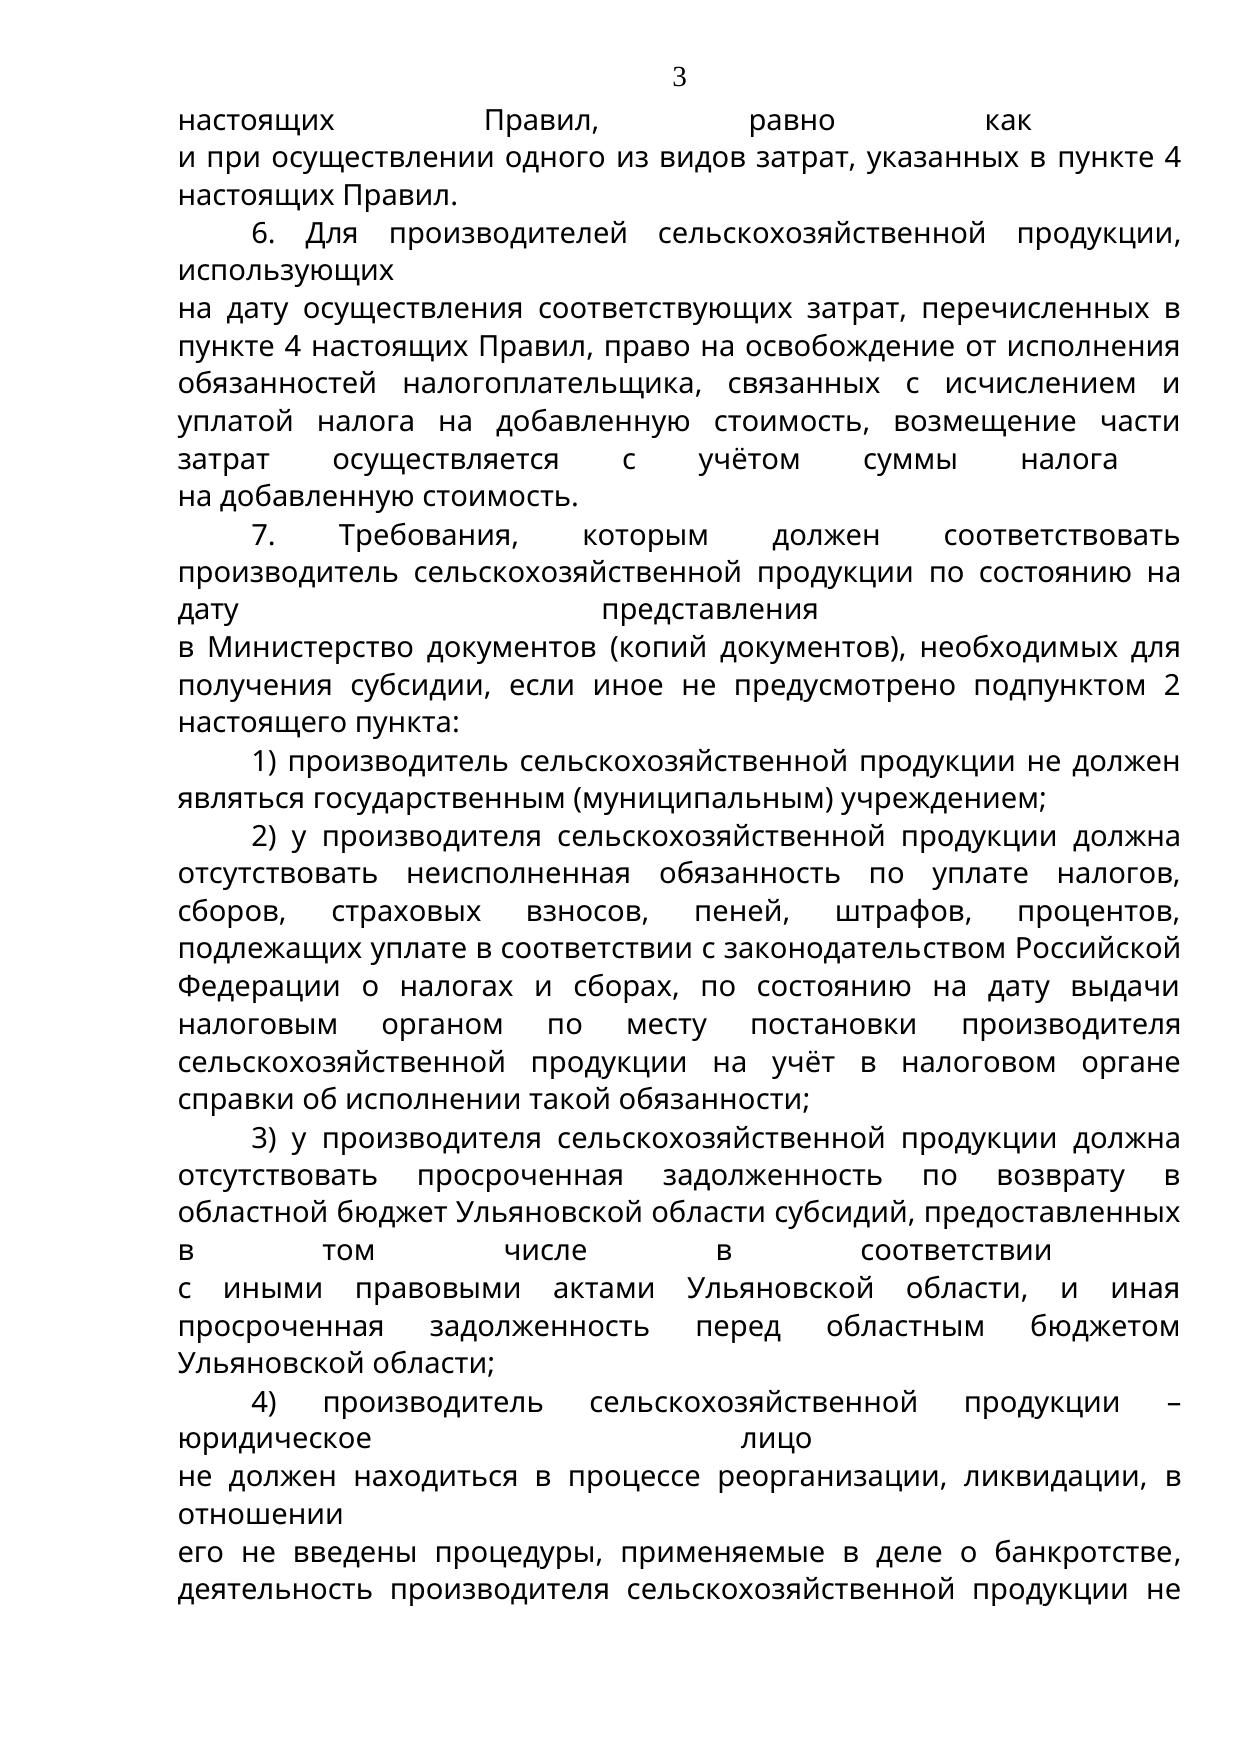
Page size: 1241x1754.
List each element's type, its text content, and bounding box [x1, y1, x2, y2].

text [177, 1382, 1181, 1608]
text 2) у производителя сельскохозяйственной продукции должна отсутствовать неисполненная обязанность по уплате налогов, сборов, страховых взносов, пеней, штрафов, процентов, подлежащих уплате в соответствии с законодательством Российской Федерации о налогах и сборах, по состоянию на дату выдачи налоговым органом по месту постановки производителя сельскохозяйственной продукции на учёт в налоговом органе справки об исполнении такой обязанности; [177, 817, 1181, 1118]
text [177, 101, 1181, 214]
text 1) производитель сельскохозяйственной продукции не должен являться государственным (муниципальным) учреждением; [177, 741, 1181, 817]
text 3) у производителя сельскохозяйственной продукции должна отсутствовать просроченная задолженность по возврату в областной бюджет Ульяновской области субсидий, предоставленных в том числе в соответствии с иными правовыми актами Ульяновской области, и иная просроченная задолженность перед областным бюджетом Ульяновской области; [177, 1118, 1181, 1382]
text 7. Требования, которым должен соответствовать производитель сельскохозяйственной продукции по состоянию на дату представления в Министерство документов (копий документов), необходимых для получения субсидии, если иное не предусмотрено подпунктом 2 настоящего пункта: [177, 515, 1181, 741]
text 6. Для производителей сельскохозяйственной продукции, использующих на дату осуществления соответствующих затрат, перечисленных в пункте 4 настоящих Правил, право на освобождение от исполнения обязанностей налогоплательщика, связанных с исчислением и уплатой налога на добавленную стоимость, возмещение части затрат осуществляется с учётом суммы налога на добавленную стоимость. [177, 214, 1181, 515]
